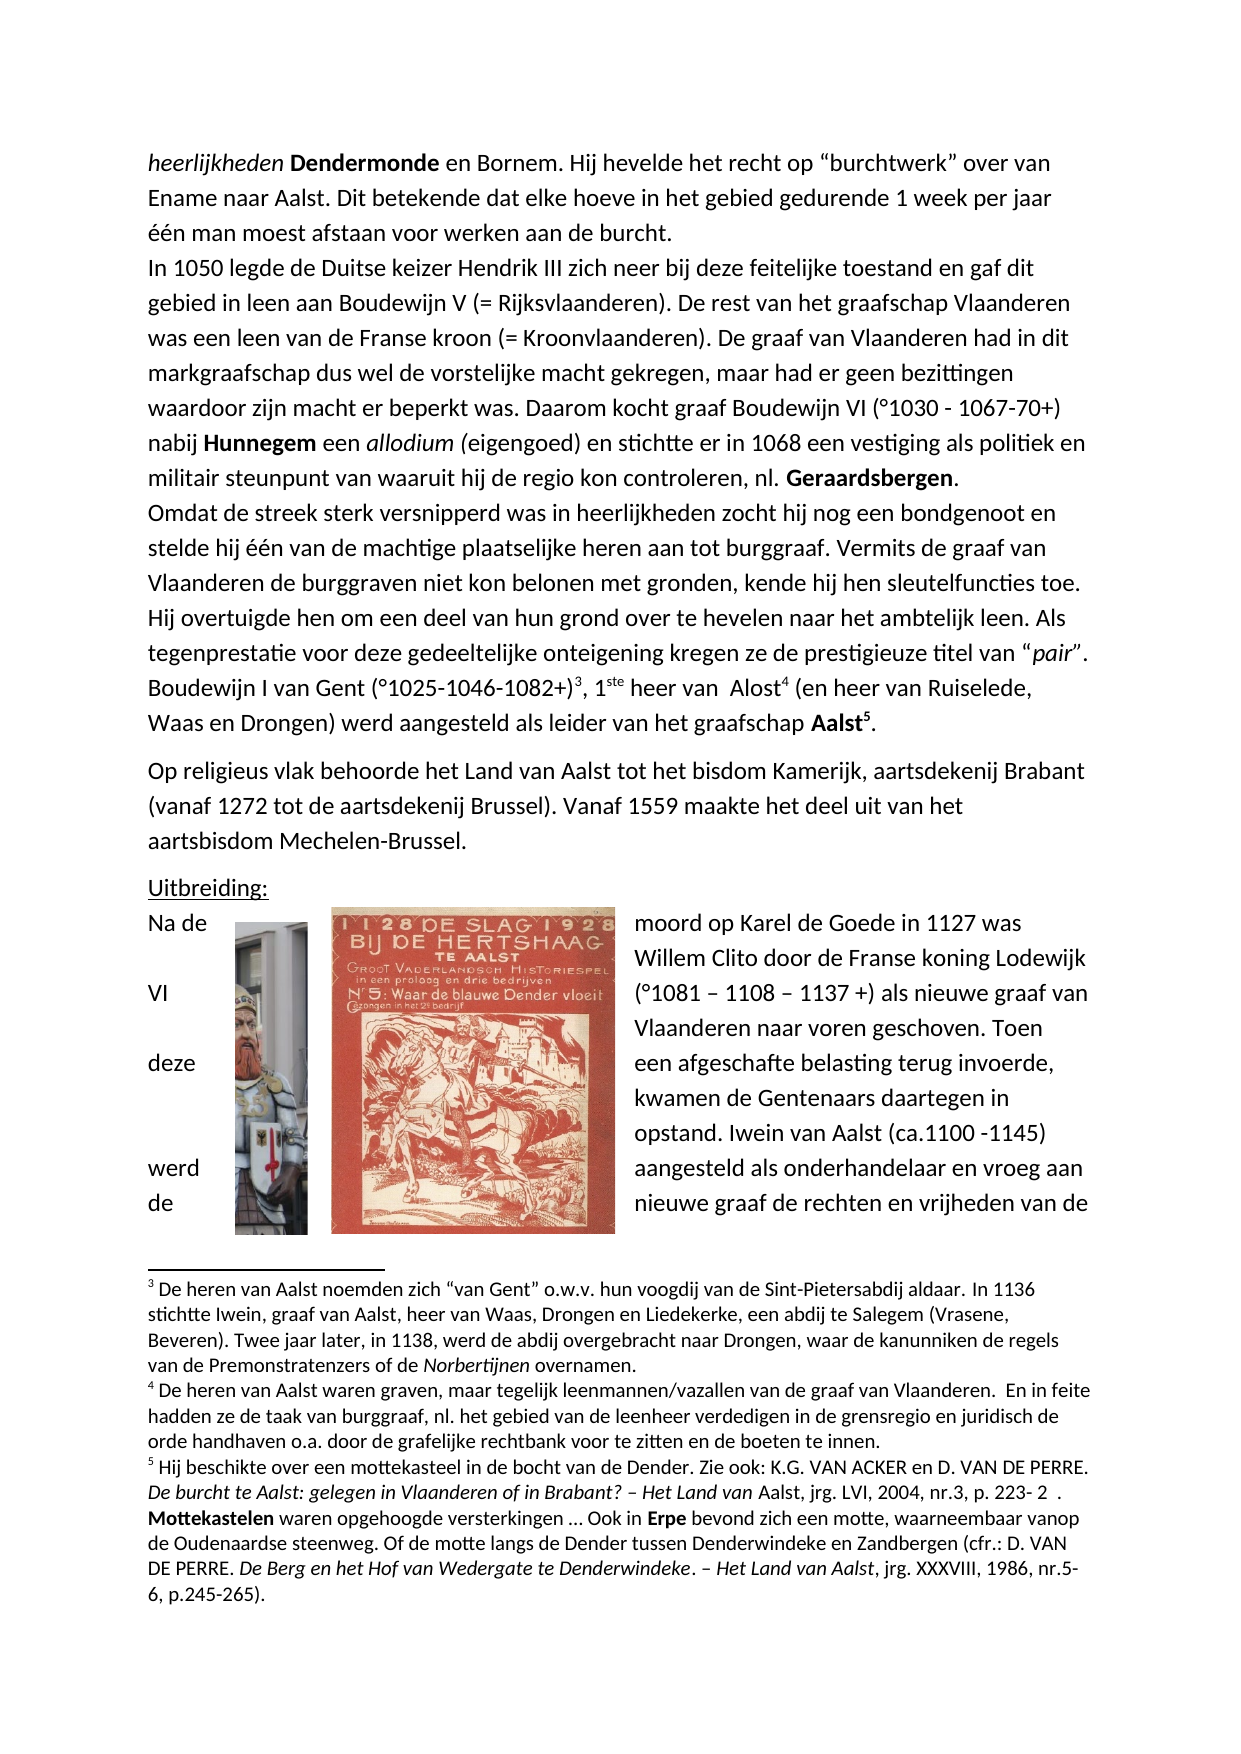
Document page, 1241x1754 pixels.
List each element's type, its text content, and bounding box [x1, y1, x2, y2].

text In 1050 legde de Duitse keizer Hendrik III zich neer bij deze feitelijke toestand en gaf dit gebied in leen aan Boudewijn V (= Rijksvlaanderen). De rest van het graafschap Vlaanderen was een leen van de Franse kroon (= Kroonvlaanderen). De graaf van Vlaanderen had in dit markgraafschap dus wel de vorstelijke macht gekregen, maar had er geen bezittingen waardoor zijn macht er beperkt was. Daarom kocht graaf Boudewijn VI (°1030 - 1067-70+) nabij Hunnegem een allodium (eigengoed) en stichtte er in 1068 een vestiging als politiek en militair steunpunt van waaruit hij de regio kon controleren, nl. Geraardsbergen. [148, 148, 1093, 388]
picture [232, 817, 308, 1130]
text Uitbreiding: [148, 768, 1093, 798]
text Op religieus vlak behoorde het Land van Aalst tot het bisdom Kamerijk, aartsdekenij Brabant (vanaf 1272 tot de aartsdekenij Brussel). Vanaf 1559 maakte het deel uit van het aartsbisdom Mechelen-Brussel. [148, 650, 1093, 751]
text Omdat de streek sterk versnipperd was in heerlijkheden zocht hij nog een bondgenoot en stelde hij één van de machtige plaatselijke heren aan tot burggraaf. Vermits de graaf van Vlaanderen de burggraven niet kon belonen met gronden, kende hij hen sleutelfuncties toe. Hij overtuigde hen om een deel van hun grond over te hevelen naar het ambtelijk leen. Als tegenprestatie voor deze gedeeltelijke onteigening kregen ze de prestigieuze titel van “pair”. [148, 393, 1093, 563]
text Boudewijn I van Gent (°1025-1046-1082+), 1ste heer van Alost (en heer van Ruiselede, Waas en Drongen) werd aangesteld als leider van het graafschap Aalst. [148, 568, 1093, 633]
picture [331, 802, 616, 1129]
